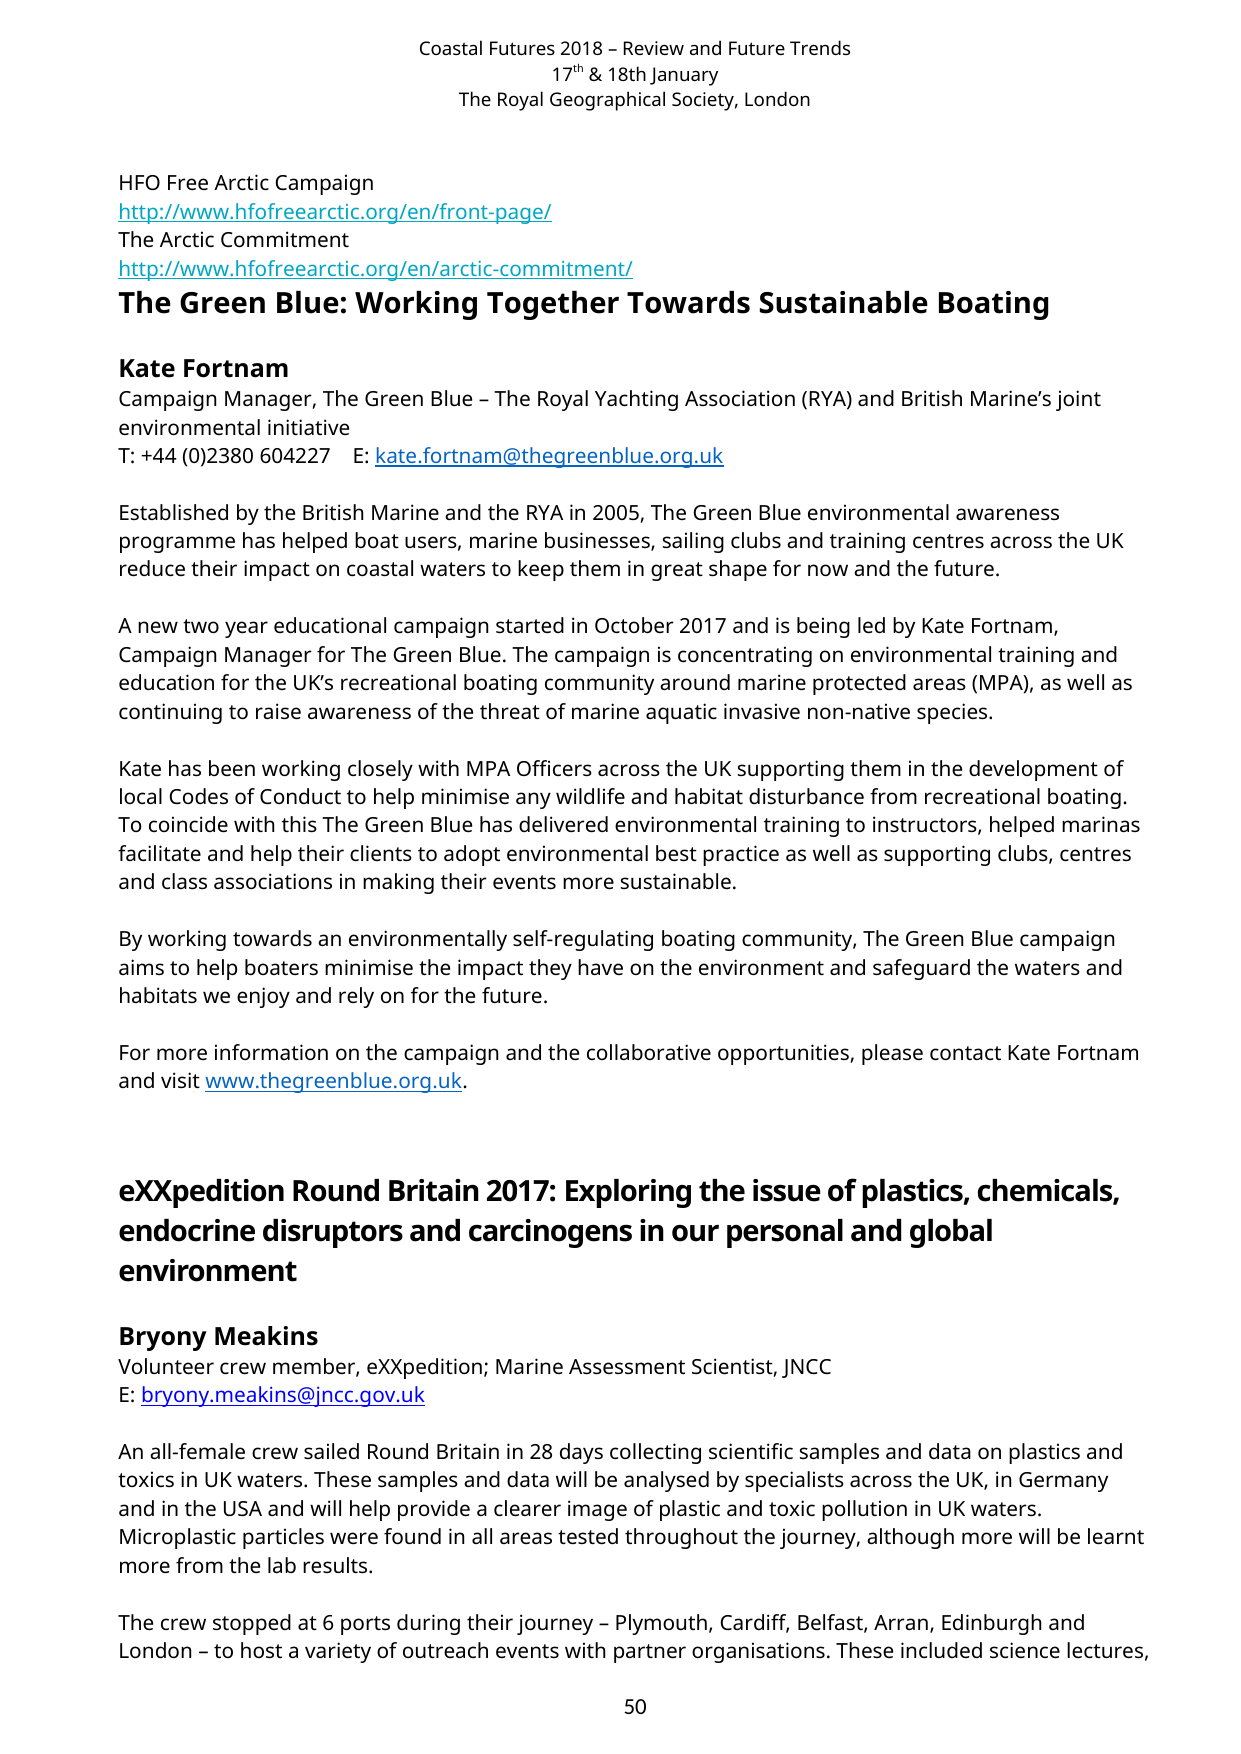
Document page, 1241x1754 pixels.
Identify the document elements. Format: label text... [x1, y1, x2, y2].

text Bryony Meakins [118, 1318, 1152, 1352]
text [118, 1608, 1152, 1664]
title eXXpedition Round Britain 2017: Exploring the issue of plastics, chemicals, endocrine disruptors and carcinogens in our personal and global environment [118, 1171, 1152, 1290]
text http://www.hfofreearctic.org/en/arctic-commitment/ [118, 254, 1152, 282]
text For more information on the campaign and the collaborative opportunities, please contact Kate Fortnam and visit www.thegreenblue.org.uk. [118, 1038, 1152, 1095]
text Established by the British Marine and the RYA in 2005, The Green Blue environmental awareness programme has helped boat users, marine businesses, sailing clubs and training centres across the UK reduce their impact on coastal waters to keep them in great shape for now and the future. [118, 498, 1152, 583]
text http://www.hfofreearctic.org/en/front-page/ [118, 197, 1152, 225]
text E: bryony.meakins@jncc.gov.uk [118, 1381, 1152, 1409]
text Campaign Manager, The Green Blue – The Royal Yachting Association (RYA) and British Marine’s joint environmental initiative [118, 384, 1152, 441]
text The Green Blue: Working Together Towards Sustainable Boating [118, 282, 1152, 322]
text Kate Fortnam [118, 350, 1152, 384]
text The Arctic Commitment [118, 225, 1152, 254]
text Kate has been working closely with MPA Officers across the UK supporting them in the development of local Codes of Conduct to help minimise any wildlife and habitat disturbance from recreational boating. To coincide with this The Green Blue has delivered environmental training to instructors, helped marinas facilitate and help their clients to adopt environmental best practice as well as supporting clubs, centres and class associations in making their events more sustainable. [118, 754, 1152, 896]
text A new two year educational campaign started in October 2017 and is being led by Kate Fortnam, Campaign Manager for The Green Blue. The campaign is concentrating on environmental training and education for the UK’s recreational boating community around marine protected areas (MPA), as well as continuing to raise awareness of the threat of marine aquatic invasive non-native species. [118, 611, 1152, 725]
text HFO Free Arctic Campaign [118, 168, 1152, 197]
text By working towards an environmentally self-regulating boating community, The Green Blue campaign aims to help boaters minimise the impact they have on the environment and safeguard the waters and habitats we enjoy and rely on for the future. [118, 924, 1152, 1009]
text T: +44 (0)2380 604227 E: kate.fortnam@thegreenblue.org.uk [118, 441, 1152, 470]
text Volunteer crew member, eXXpedition; Marine Assessment Scientist, JNCC [118, 1352, 1152, 1381]
text An all-female crew sailed Round Britain in 28 days collecting scientific samples and data on plastics and toxics in UK waters. These samples and data will be analysed by specialists across the UK, in Germany and in the USA and will help provide a clearer image of plastic and toxic pollution in UK waters. Microplastic particles were found in all areas tested throughout the journey, although more will be learnt more from the lab results. [118, 1437, 1152, 1579]
